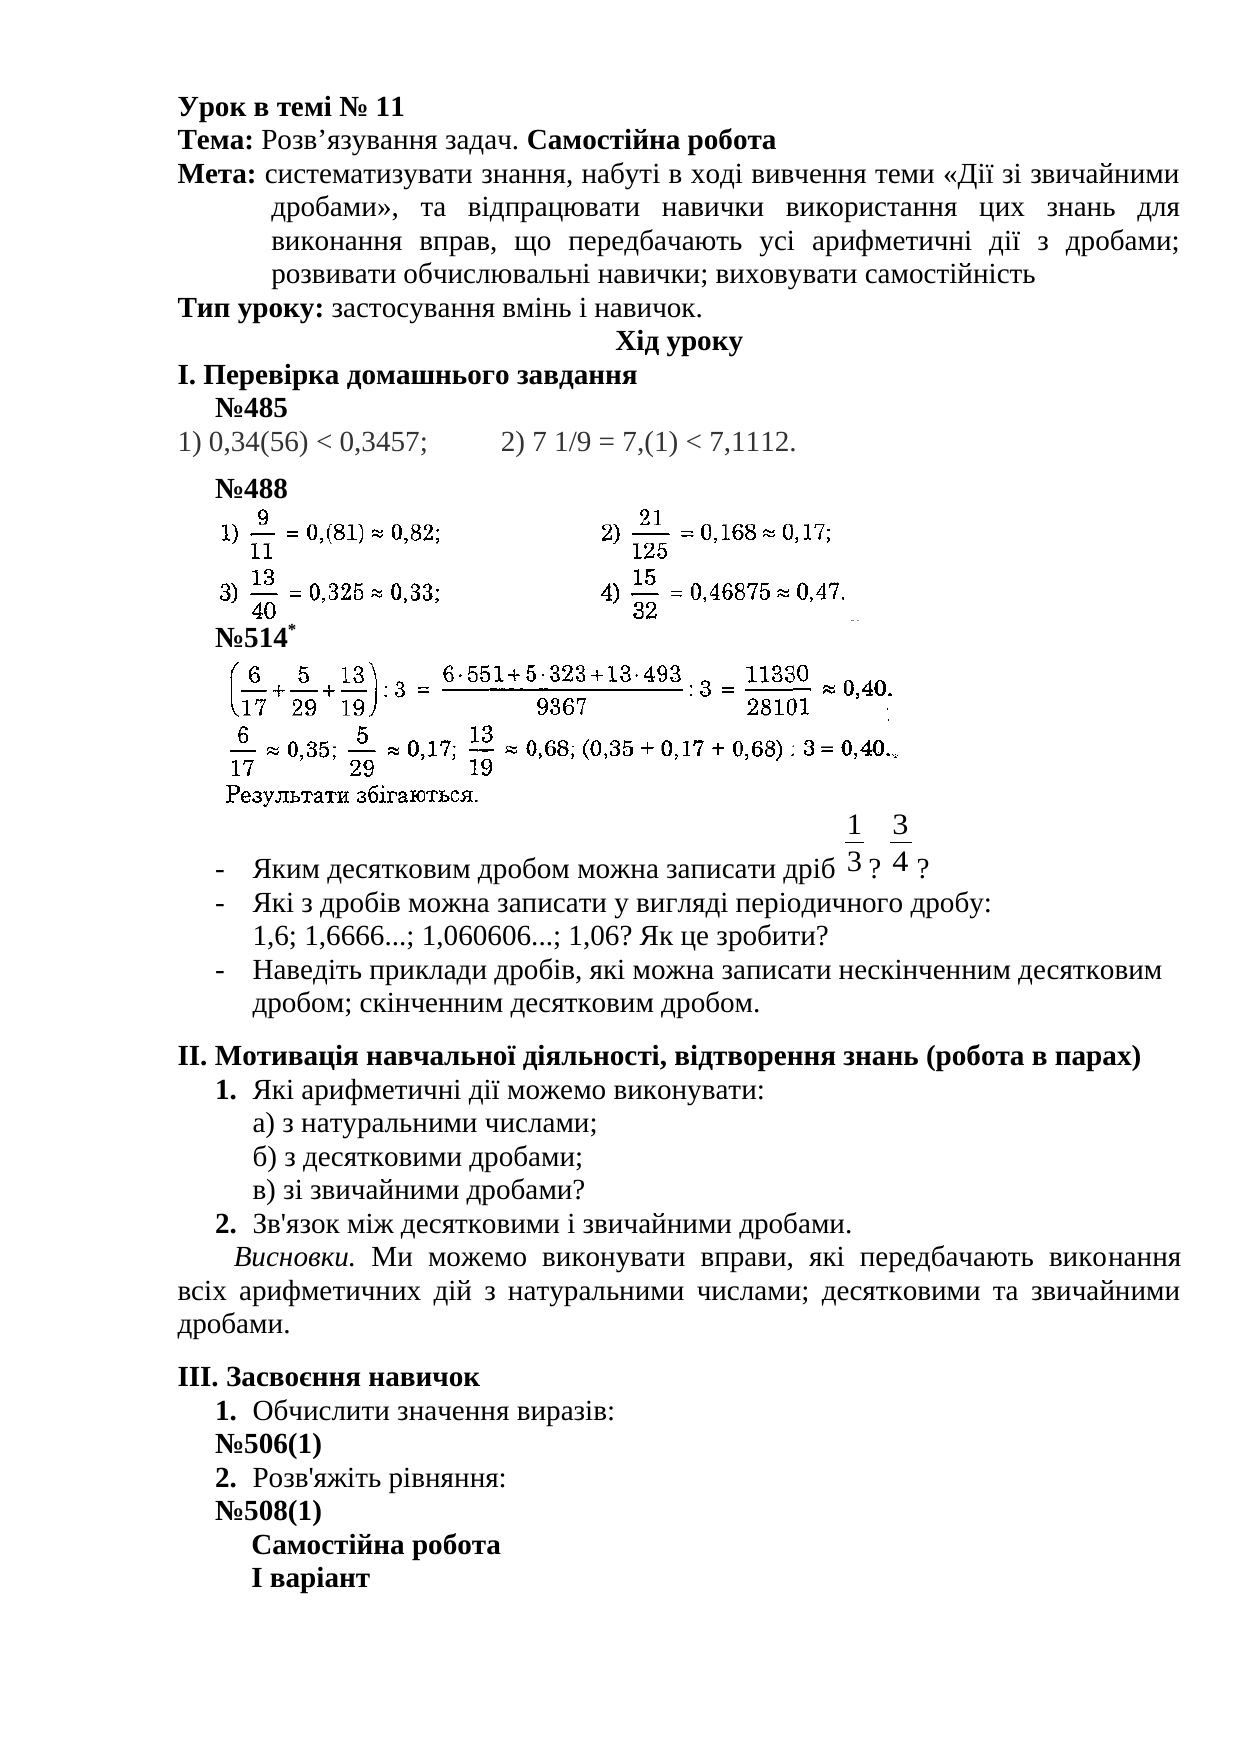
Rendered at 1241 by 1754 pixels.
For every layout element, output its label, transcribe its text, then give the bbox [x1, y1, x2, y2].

text №488 [215, 472, 1181, 505]
list Розв'яжіть рівняння: [215, 1460, 1181, 1493]
picture [214, 653, 899, 809]
text в) зі звичайними дробами? [177, 1172, 1181, 1206]
text №506(1) [215, 1426, 1181, 1460]
picture [214, 505, 859, 621]
text а) з натуральними числами; [177, 1105, 1181, 1139]
list Зв'язок між десятковими і звичайними дробами. [215, 1206, 1181, 1239]
text Урок в темі № 11 [177, 89, 1181, 122]
list Яким десятковим дробом можна записати дріб ? ? [215, 808, 1181, 885]
text I. Перевірка домашнього завдання [177, 357, 1181, 391]
list Які арифметичні дії можемо виконувати: [215, 1072, 1181, 1105]
list Які з дробів можна записати у вигляді періодичного дробу: 1,6; 1,6666...; 1,060606...; 1,06? Як це зробити? [215, 885, 1181, 952]
text №485 [215, 391, 1181, 424]
text Тип уроку: застосування вмінь і навичок. [177, 290, 1181, 323]
list Наведіть приклади дробів, які можна записати нескінченним десятковим дробом; скінченним десятковим дробом. [215, 952, 1181, 1019]
text III. Засвоєння навичок [177, 1359, 1181, 1393]
text Висновки. Ми можемо виконувати вправи, які передбачають виконання всіх арифметичних дій з натуральними числами; десятковими та звичайними дробами. [177, 1239, 1181, 1340]
text б) з десятковими дробами; [177, 1139, 1181, 1172]
text II. Мотивація навчальної діяльності, відтворення знань (робота в парах) [177, 1038, 1181, 1072]
text 1) 0,34(56) < 0,3457; 2) 7 1/9 = 7,(1) < 7,1112. [177, 424, 1181, 458]
text Мета: систематизувати знання, набуті в ході вивчення теми «Дії зі звичайними дробами», та відпрацювати навички використання цих знань для виконання вправ, що передбачають усі арифметичні дії з дробами; розвивати обчислювальні навички; виховувати самостійність [177, 156, 1181, 290]
text №508(1) [177, 1493, 1181, 1527]
text Хід уроку [177, 323, 1181, 357]
list Обчислити значення виразів: [215, 1393, 1181, 1426]
text Самостійна робота [215, 1527, 1181, 1561]
text Тема: Розв’язування задач. Самостійна робота [177, 122, 1181, 156]
text №514* [215, 620, 1181, 654]
text І варіант [215, 1561, 1181, 1594]
